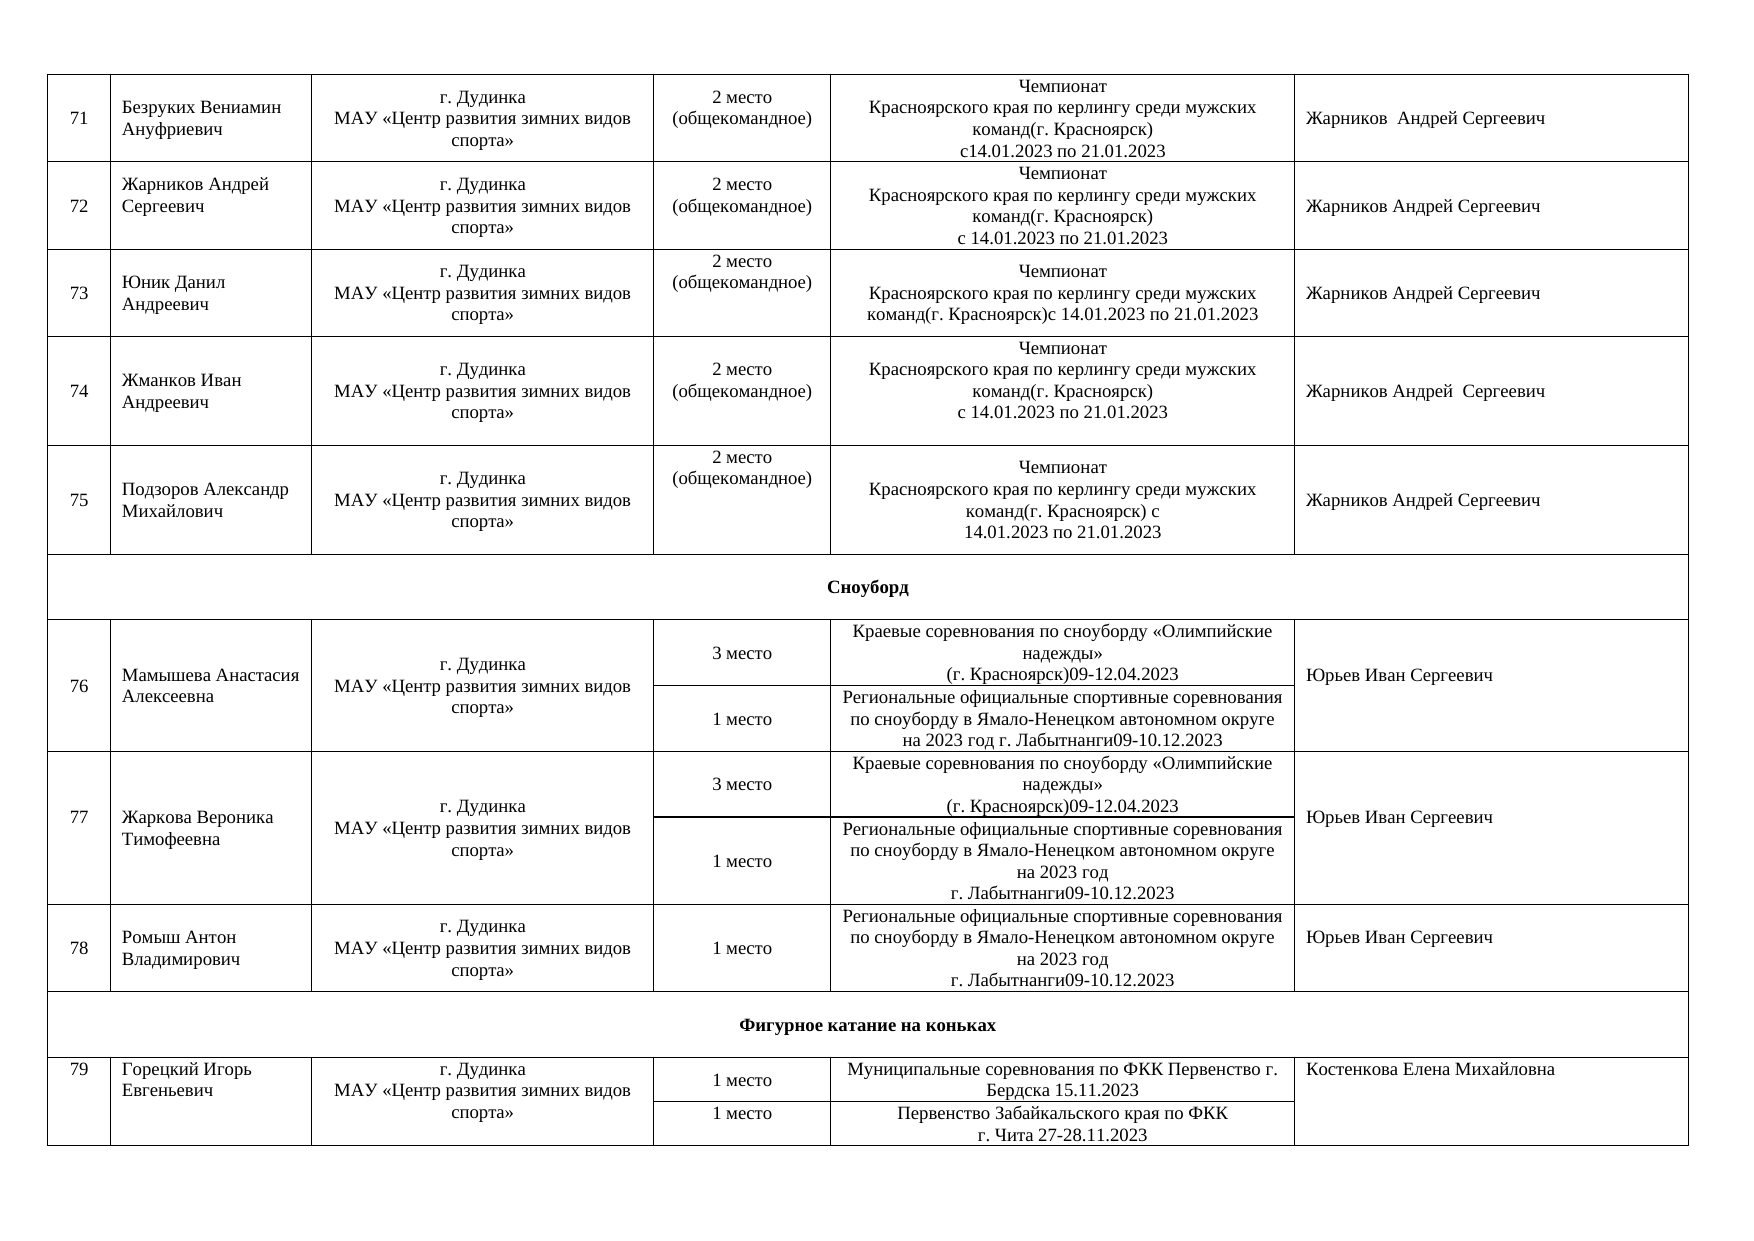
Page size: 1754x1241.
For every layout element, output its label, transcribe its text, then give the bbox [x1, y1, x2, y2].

table_cell Чемпионат Красноярского края по керлингу среди мужских команд(г. Красноярск)с 14.01.2023 по 21.01.2023 [831, 250, 1294, 336]
table_cell 78 [48, 905, 110, 991]
table_cell 79 [48, 1058, 110, 1145]
table_cell Жарников Андрей Сергеевич [111, 162, 311, 248]
table_cell Фигурное катание на коньках [48, 992, 1688, 1057]
table_cell Юрьев Иван Сергеевич [1295, 905, 1688, 991]
table_cell 2 место (общекомандное) [654, 250, 830, 336]
table_cell Юрьев Иван Сергеевич [1295, 620, 1688, 751]
table_cell Подзоров Александр Михайлович [111, 446, 311, 553]
table_cell 71 [48, 75, 110, 161]
table_cell Безруких Вениамин Ануфриевич [111, 75, 311, 161]
table_cell Мамышева Анастасия Алексеевна [111, 620, 311, 751]
table_cell 3 место [654, 620, 830, 685]
table_cell Чемпионат Красноярского края по керлингу среди мужских команд(г. Красноярск) с 14.01.2023 по 21.01.2023 [831, 337, 1294, 444]
table_cell Жаркова Вероника Тимофеевна [111, 752, 311, 904]
table_cell 1 место [654, 686, 830, 751]
table_cell Юник Данил Андреевич [111, 250, 311, 336]
table_cell Костенкова Елена Михайловна [1295, 1058, 1688, 1145]
table_cell г. Дудинка МАУ «Центр развития зимних видов спорта» [312, 75, 653, 161]
table_cell г. Дудинка МАУ «Центр развития зимних видов спорта» [312, 337, 653, 444]
table_cell Краевые соревнования по сноуборду «Олимпийские надежды» (г. Красноярск)09-12.04.2023 [831, 620, 1294, 685]
table_cell Чемпионат Красноярского края по керлингу среди мужских команд(г. Красноярск) с 14.01.2023 по 21.01.2023 [831, 446, 1294, 553]
table_cell г. Дудинка МАУ «Центр развития зимних видов спорта» [312, 620, 653, 751]
table_cell Юрьев Иван Сергеевич [1295, 752, 1688, 904]
table_cell 2 место (общекомандное) [654, 446, 830, 553]
table_cell Жарников Андрей Сергеевич [1295, 446, 1688, 553]
table_cell 3 место [654, 752, 830, 816]
table_cell Региональные официальные спортивные соревнования по сноуборду в Ямало-Ненецком автономном округе на 2023 год г. Лабытнанги09-10.12.2023 [831, 905, 1294, 991]
table_cell г. Дудинка МАУ «Центр развития зимних видов спорта» [312, 752, 653, 904]
table_cell 2 место (общекомандное) [654, 337, 830, 444]
table_cell Краевые соревнования по сноуборду «Олимпийские надежды» (г. Красноярск)09-12.04.2023 [831, 752, 1294, 816]
table_cell Чемпионат Красноярского края по керлингу среди мужских команд(г. Красноярск) с14.01.2023 по 21.01.2023 [831, 75, 1294, 161]
table_cell г. Дудинка МАУ «Центр развития зимних видов спорта» [312, 905, 653, 991]
table_cell 73 [48, 250, 110, 336]
table_cell 1 место [654, 818, 830, 904]
table_cell 75 [48, 446, 110, 553]
table_cell 74 [48, 337, 110, 444]
table_cell Региональные официальные спортивные соревнования по сноуборду в Ямало-Ненецком автономном округе на 2023 год г. Лабытнанги09-10.12.2023 [831, 686, 1294, 751]
table_cell Жарников Андрей Сергеевич [1295, 75, 1688, 161]
table_cell 2 место (общекомандное) [654, 75, 830, 161]
table_cell Муниципальные соревнования по ФКК Первенство г. Бердска 15.11.2023 [831, 1058, 1294, 1101]
table_cell г. Дудинка МАУ «Центр развития зимних видов спорта» [312, 250, 653, 336]
table_cell Жарников Андрей Сергеевич [1295, 162, 1688, 248]
table_cell 1 место [654, 905, 830, 991]
table_cell 76 [48, 620, 110, 751]
table_cell 72 [48, 162, 110, 248]
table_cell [831, 1102, 1294, 1145]
table_cell Чемпионат Красноярского края по керлингу среди мужских команд(г. Красноярск) с 14.01.2023 по 21.01.2023 [831, 162, 1294, 248]
table_cell Сноуборд [48, 555, 1688, 619]
table_cell 1 место [654, 1102, 830, 1145]
table_cell 77 [48, 752, 110, 904]
table_cell Ромыш Антон Владимирович [111, 905, 311, 991]
table_cell Горецкий Игорь Евгеньевич [111, 1058, 311, 1145]
table_cell г. Дудинка МАУ «Центр развития зимних видов спорта» [312, 446, 653, 553]
table_cell Жманков Иван Андреевич [111, 337, 311, 444]
table_cell г. Дудинка МАУ «Центр развития зимних видов спорта» [312, 162, 653, 248]
table_cell 2 место (общекомандное) [654, 162, 830, 248]
table_cell Жарников Андрей Сергеевич [1295, 337, 1688, 444]
table_cell г. Дудинка МАУ «Центр развития зимних видов спорта» [312, 1058, 653, 1145]
table_cell Жарников Андрей Сергеевич [1295, 250, 1688, 336]
table_cell Региональные официальные спортивные соревнования по сноуборду в Ямало-Ненецком автономном округе на 2023 год г. Лабытнанги09-10.12.2023 [831, 818, 1294, 904]
table_cell 1 место [654, 1058, 830, 1101]
